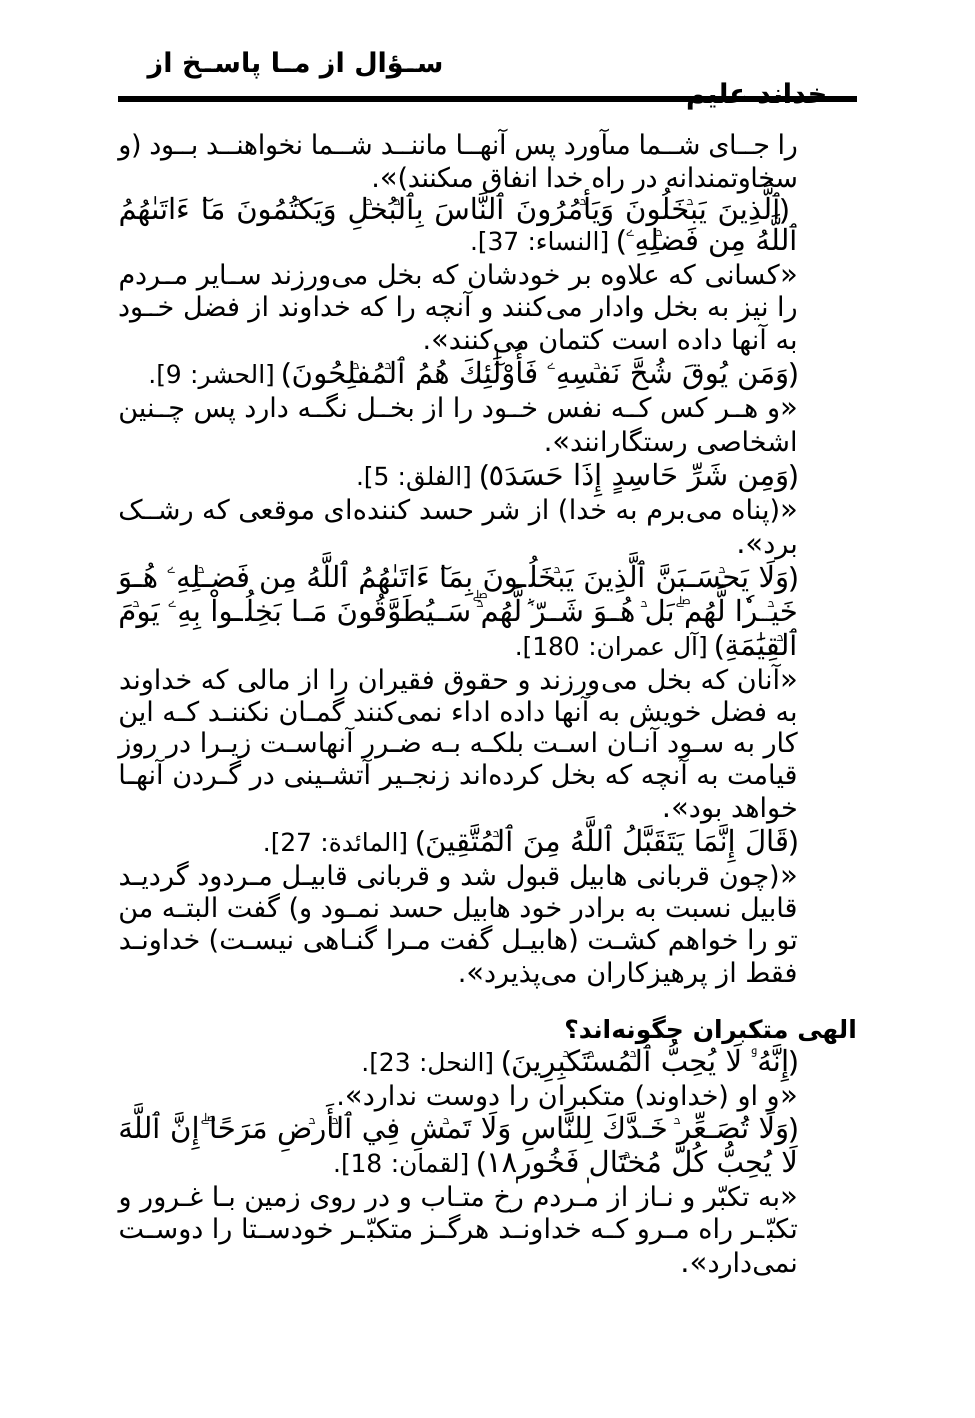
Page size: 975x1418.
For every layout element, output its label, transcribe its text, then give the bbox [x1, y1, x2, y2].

text ﴿وَلَا يَحۡسَبَنَّ ٱلَّذِينَ يَبۡخَلُونَ بِمَآ ءَاتَىٰهُمُ ٱللَّهُ مِن فَضۡلِهِۦ هُوَ خَيۡرٗا لَّهُمۖ بَلۡ هُوَ شَرّٞ لَّهُمۡۖ سَيُطَوَّقُونَ مَا بَخِلُواْ بِهِۦ يَوۡمَ ٱلۡقِيَٰمَةِ﴾ [آل عمران: 180]. [118, 560, 798, 662]
text ﴿قَالَ إِنَّمَا يَتَقَبَّلُ ٱللَّهُ مِنَ ٱلۡمُتَّقِينَ﴾ [المائدة: 27]. [118, 825, 798, 859]
text «به تکبّر و ناز از مردم رخ متاب و در روی زمین با غرور و تکبّر راه مرو که خداوند هرگز متکبّر خودستا را دوست نمی‌دارد». [118, 1180, 798, 1279]
text «و او (خداوند) متکبران را دوست ندارد». [118, 1078, 798, 1112]
text «کسانی که علاوه بر خودشان که بخل می‌ورزند سایر مردم را نیز به بخل وادار می‌کنند و آنچه را که خداوند از فضل خود به آنها داده است کتمان می‌کنند». [118, 257, 798, 357]
text «(چون قربانی هابیل قبول شد و قربانی قابیل مردود گردید قابیل نسبت به برادر خود هابیل حسد نمود و) گفت البته من تو را خواهم کشت (هابیل گفت مرا گناهی نیست) خداوند فقط از پرهیزکاران می‌پذیرد». [118, 859, 798, 990]
text «و هر کس که نفس خود را از بخل نگه دارد پس چنین اشخاصی رستگارانند». [118, 391, 798, 458]
text ﴿وَلَا تُصَعِّرۡ خَدَّكَ لِلنَّاسِ وَلَا تَمۡشِ فِي ٱلۡأَرۡضِ مَرَحًاۖ إِنَّ ٱللَّهَ لَا يُحِبُّ كُلَّ مُخۡتَالٖ فَخُورٖ١٨﴾ [لقمان: 18]. [118, 1112, 798, 1180]
text ﴿ٱلَّذِينَ يَبۡخَلُونَ وَيَأۡمُرُونَ ٱلنَّاسَ بِٱلۡبُخۡلِ وَيَكۡتُمُونَ مَآ ءَاتَىٰهُمُ ٱللَّهُ مِن فَضۡلِهِۦ﴾ [النساء: 37]. [118, 195, 798, 257]
text «(پناه می‌برم به خدا) از شر حسد کننده‌ای موقعی که رشک برد». [118, 492, 798, 560]
text «آنان که بخل می‌ورزند و حقوق فقیران را از مالی که خداوند به فضل خویش به آنها داده اداء نمی‌کنند گمان نکنند که این کار به سود آنان است بلکه به ضرر آنهاست زیرا در روز قیامت به آنچه که بخل کرده‌اند زنجیر آتشینی در گردن آنها خواهد بود». [118, 662, 798, 825]
text ﴿وَمَن يُوقَ شُحَّ نَفۡسِهِۦ فَأُوْلَٰٓئِكَ هُمُ ٱلۡمُفۡلِحُونَ﴾ [الحشر: 9]. [118, 357, 798, 391]
text الهی متکبران چگونه‌اند؟ [118, 1015, 857, 1044]
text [118, 129, 798, 195]
text ﴿وَمِن شَرِّ حَاسِدٍ إِذَا حَسَدَ٥﴾ [الفلق: 5]. [118, 458, 798, 492]
text ﴿إِنَّهُۥ لَا يُحِبُّ ٱلۡمُسۡتَكۡبِرِينَ﴾ [النحل: 23]. [118, 1044, 798, 1078]
